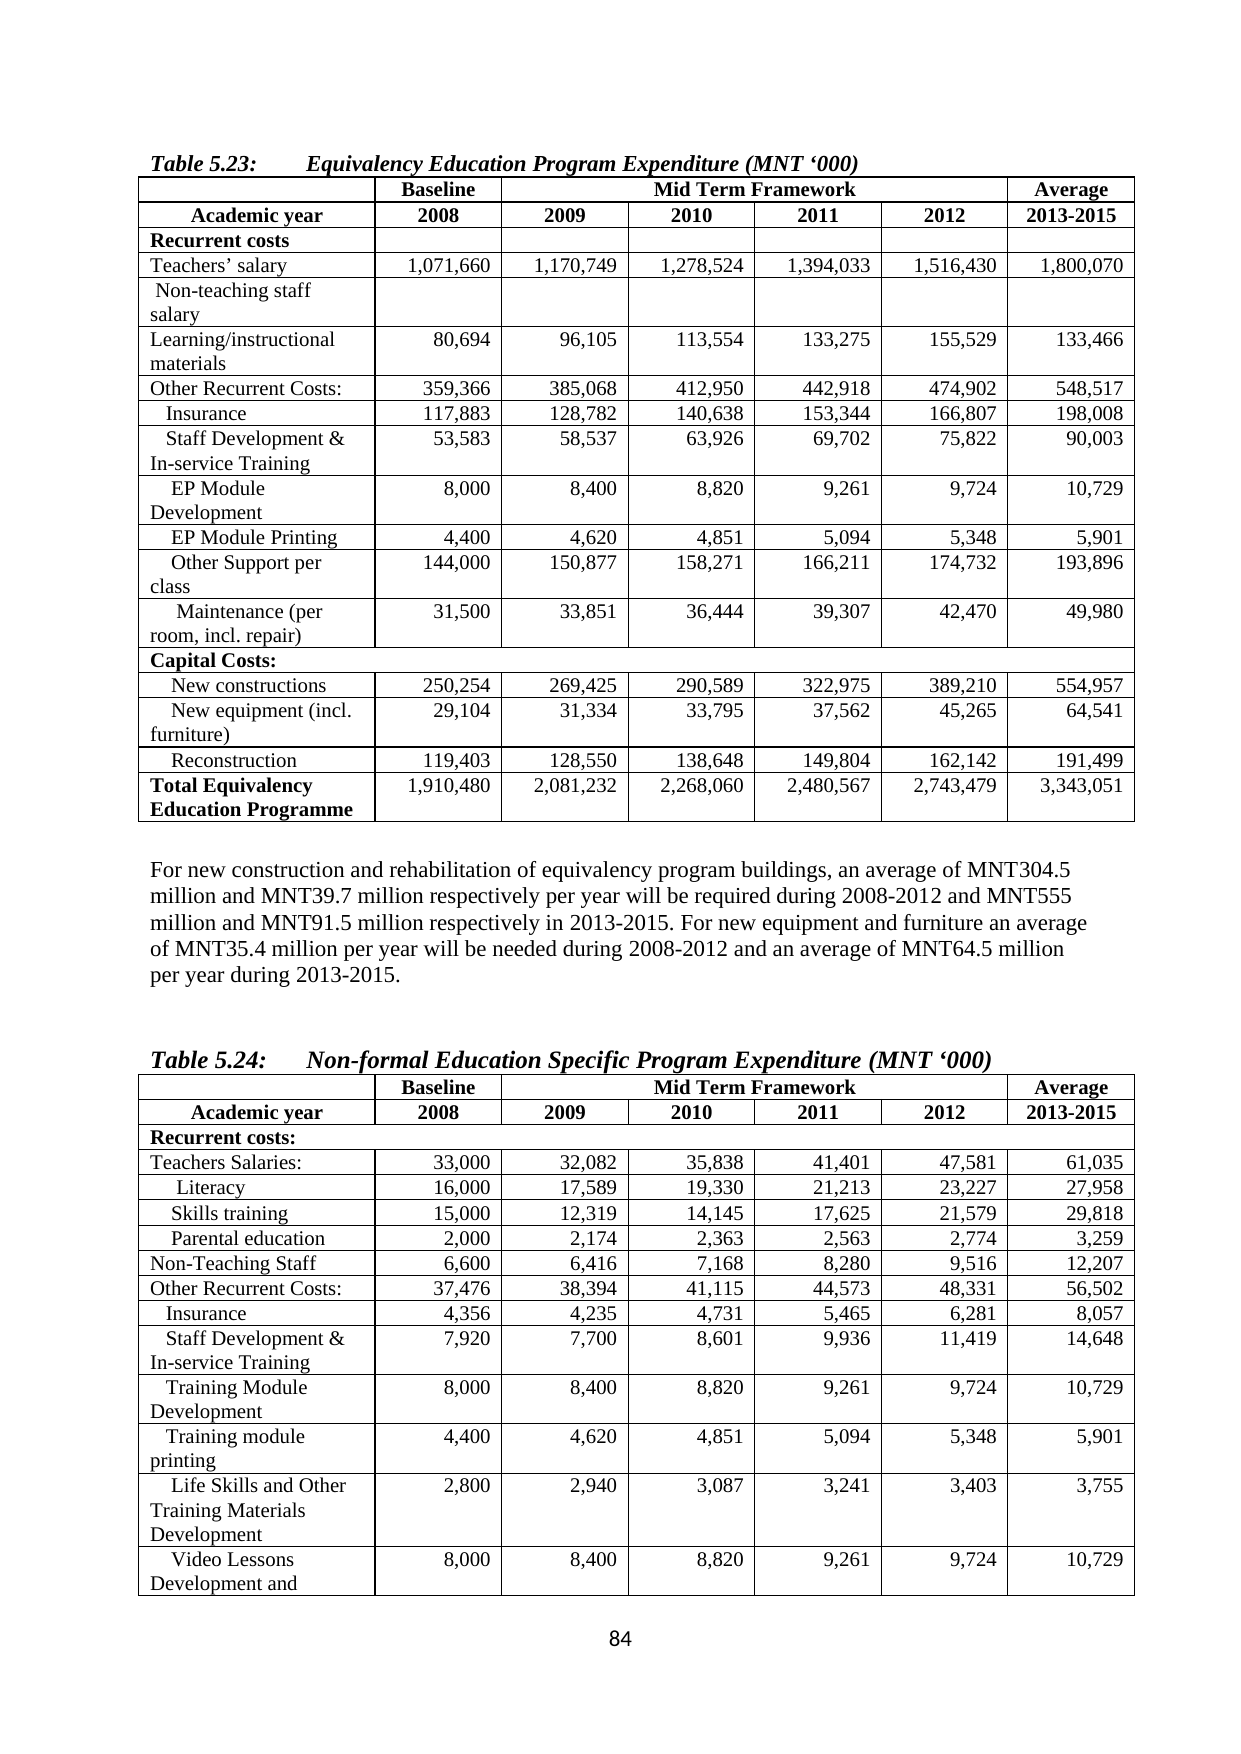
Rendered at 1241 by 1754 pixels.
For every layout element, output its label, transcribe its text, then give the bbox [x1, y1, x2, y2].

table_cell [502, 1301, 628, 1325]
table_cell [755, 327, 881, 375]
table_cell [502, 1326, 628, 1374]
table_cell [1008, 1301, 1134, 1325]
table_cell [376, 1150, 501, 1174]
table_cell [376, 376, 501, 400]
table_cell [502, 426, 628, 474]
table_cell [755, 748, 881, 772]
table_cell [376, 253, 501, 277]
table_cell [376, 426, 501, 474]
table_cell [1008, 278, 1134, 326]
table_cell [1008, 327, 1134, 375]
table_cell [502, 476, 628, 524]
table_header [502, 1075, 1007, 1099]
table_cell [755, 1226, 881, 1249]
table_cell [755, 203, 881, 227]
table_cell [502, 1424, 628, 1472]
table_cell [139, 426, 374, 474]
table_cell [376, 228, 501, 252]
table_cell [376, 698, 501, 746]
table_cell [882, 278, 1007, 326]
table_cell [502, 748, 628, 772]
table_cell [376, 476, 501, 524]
text Table 5.24: Non-formal Education Specific Program Expenditure (MNT ‘000) [150, 1045, 1090, 1074]
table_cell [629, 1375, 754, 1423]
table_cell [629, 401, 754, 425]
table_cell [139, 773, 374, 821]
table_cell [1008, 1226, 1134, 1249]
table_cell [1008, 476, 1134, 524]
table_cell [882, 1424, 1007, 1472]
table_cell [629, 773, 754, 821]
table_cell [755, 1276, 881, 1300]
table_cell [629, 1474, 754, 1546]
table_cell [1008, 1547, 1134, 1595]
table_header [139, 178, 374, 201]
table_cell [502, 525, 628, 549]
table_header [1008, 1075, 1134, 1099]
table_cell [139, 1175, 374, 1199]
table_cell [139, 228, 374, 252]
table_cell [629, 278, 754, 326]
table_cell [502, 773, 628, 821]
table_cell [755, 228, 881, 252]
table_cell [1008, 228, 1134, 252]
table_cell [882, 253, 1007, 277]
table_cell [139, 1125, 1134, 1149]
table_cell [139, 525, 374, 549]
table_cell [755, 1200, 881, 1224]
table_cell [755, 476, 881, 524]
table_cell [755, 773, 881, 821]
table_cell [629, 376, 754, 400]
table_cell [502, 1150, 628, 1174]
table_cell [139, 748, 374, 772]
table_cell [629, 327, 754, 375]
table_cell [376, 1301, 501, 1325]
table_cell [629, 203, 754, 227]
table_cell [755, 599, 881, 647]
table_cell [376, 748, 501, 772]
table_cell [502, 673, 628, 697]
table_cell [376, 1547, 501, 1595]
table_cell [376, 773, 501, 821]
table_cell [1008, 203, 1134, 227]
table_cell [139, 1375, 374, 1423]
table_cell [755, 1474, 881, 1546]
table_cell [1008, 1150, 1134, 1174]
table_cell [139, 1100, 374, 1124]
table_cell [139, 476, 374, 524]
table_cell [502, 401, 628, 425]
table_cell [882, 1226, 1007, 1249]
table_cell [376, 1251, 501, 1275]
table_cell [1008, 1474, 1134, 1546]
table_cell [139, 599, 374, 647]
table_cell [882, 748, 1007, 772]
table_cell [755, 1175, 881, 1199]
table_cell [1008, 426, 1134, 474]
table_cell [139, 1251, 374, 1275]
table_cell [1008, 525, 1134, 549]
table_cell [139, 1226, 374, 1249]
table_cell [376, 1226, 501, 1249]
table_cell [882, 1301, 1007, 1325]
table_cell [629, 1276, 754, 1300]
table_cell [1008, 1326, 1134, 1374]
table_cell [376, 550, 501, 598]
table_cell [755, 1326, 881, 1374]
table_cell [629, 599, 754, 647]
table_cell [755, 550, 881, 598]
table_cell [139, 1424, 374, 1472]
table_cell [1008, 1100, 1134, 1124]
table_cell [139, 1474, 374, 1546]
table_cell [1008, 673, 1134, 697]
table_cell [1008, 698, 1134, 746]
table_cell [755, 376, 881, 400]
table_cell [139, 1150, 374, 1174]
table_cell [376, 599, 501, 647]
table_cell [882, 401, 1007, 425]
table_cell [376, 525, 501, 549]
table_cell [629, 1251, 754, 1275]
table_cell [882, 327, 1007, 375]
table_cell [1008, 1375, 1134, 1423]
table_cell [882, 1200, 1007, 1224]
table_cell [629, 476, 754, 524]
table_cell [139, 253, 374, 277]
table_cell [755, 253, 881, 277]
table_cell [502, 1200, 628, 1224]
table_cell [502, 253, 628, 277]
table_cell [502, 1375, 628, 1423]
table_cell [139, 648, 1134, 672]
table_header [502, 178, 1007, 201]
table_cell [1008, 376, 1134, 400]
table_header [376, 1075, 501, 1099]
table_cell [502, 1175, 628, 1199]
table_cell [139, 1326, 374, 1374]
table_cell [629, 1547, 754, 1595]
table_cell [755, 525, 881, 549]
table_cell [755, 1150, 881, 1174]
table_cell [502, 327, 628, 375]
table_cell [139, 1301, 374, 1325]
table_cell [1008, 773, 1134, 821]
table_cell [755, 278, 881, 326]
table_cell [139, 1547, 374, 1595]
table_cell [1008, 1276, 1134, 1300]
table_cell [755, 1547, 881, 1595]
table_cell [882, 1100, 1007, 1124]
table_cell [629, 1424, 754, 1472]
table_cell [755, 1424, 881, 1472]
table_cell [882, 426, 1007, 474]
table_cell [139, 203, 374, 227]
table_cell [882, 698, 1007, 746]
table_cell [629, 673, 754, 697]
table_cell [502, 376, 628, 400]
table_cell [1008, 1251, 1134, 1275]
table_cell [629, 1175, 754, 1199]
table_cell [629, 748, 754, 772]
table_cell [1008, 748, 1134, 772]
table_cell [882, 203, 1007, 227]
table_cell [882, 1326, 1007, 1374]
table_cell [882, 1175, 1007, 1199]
text For new construction and rehabilitation of equivalency program buildings, an average of MNT304.5 million and MNT39.7 million respectively per year will be required during 2008-2012 and MNT555 million and MNT91.5 million respectively in 2013-2015. For new equipment and furniture an average of MNT35.4 million per year will be needed during 2008-2012 and an average of MNT64.5 million per year during 2013-2015. [150, 856, 1090, 988]
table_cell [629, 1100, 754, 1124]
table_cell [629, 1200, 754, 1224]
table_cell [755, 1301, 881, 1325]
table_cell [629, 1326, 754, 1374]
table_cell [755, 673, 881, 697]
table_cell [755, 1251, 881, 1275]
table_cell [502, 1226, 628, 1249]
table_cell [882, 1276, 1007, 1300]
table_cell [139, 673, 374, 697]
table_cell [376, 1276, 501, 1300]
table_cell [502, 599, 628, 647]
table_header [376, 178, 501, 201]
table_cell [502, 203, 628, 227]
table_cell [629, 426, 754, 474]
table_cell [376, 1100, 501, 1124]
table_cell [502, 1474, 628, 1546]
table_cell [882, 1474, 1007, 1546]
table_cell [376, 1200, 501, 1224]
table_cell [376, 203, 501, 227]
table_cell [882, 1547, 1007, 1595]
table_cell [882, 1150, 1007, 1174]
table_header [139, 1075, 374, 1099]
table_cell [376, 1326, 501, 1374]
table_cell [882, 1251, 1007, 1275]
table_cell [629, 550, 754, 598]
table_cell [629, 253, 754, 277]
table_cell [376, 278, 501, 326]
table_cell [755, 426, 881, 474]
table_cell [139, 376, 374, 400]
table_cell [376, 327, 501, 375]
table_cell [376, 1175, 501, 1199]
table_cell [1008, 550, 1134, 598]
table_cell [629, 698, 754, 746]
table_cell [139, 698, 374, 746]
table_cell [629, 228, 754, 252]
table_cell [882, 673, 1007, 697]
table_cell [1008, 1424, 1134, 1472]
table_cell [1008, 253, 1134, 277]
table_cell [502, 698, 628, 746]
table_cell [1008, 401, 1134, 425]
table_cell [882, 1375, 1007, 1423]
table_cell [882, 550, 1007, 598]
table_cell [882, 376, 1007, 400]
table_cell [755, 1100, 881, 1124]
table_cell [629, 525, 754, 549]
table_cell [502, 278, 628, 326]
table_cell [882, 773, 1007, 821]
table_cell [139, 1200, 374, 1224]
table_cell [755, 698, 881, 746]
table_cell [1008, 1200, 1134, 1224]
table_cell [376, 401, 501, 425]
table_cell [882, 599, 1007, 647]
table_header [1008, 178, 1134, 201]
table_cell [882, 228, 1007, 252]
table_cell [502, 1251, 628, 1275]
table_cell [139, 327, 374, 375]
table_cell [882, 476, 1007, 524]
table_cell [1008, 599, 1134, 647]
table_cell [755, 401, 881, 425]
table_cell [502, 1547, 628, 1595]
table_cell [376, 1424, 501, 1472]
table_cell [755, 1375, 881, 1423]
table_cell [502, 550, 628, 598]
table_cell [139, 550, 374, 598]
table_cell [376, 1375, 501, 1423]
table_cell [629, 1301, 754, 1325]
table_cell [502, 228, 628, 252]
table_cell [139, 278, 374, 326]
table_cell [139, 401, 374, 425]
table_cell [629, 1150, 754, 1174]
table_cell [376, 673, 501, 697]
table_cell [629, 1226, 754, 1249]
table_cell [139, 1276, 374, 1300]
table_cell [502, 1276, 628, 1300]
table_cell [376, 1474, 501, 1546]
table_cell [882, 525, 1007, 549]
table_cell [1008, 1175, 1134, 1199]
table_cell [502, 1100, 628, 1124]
text Table 5.23: Equivalency Education Program Expenditure (MNT ‘000) [150, 150, 1090, 176]
